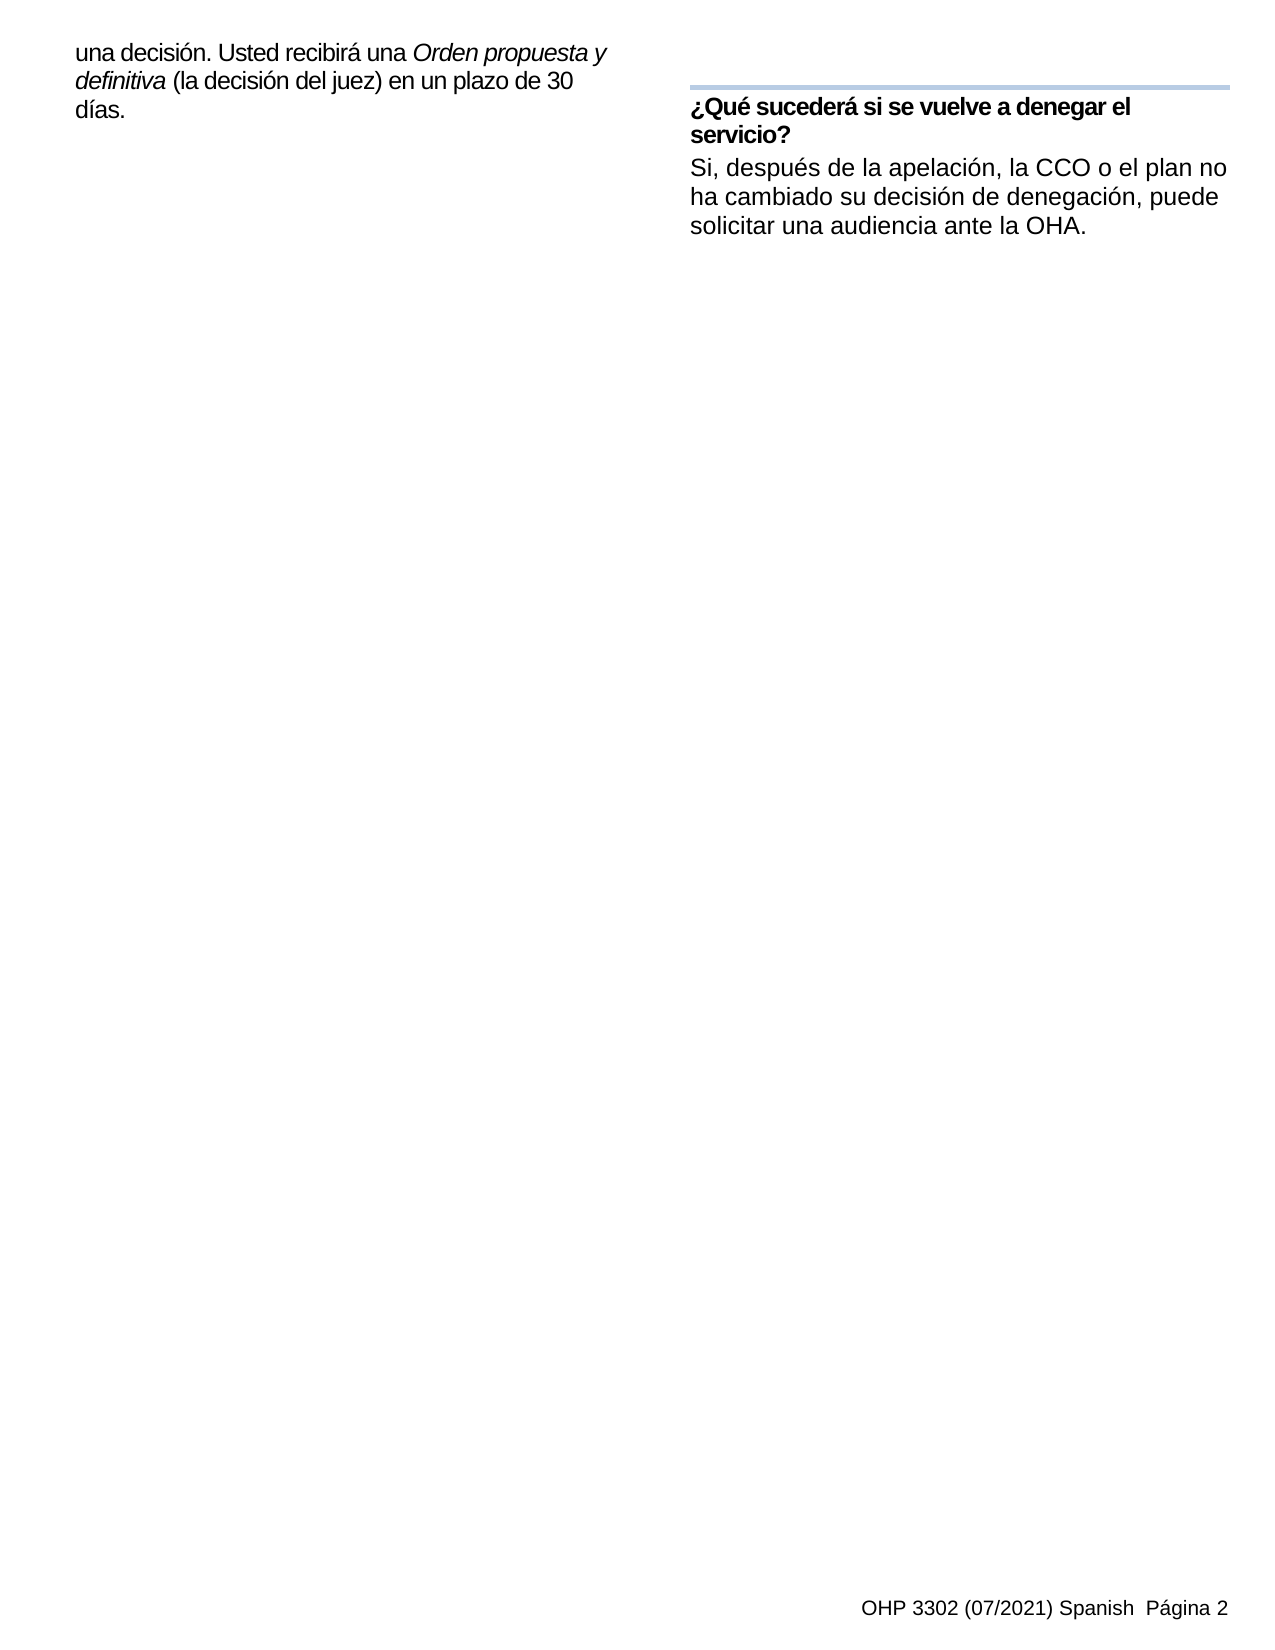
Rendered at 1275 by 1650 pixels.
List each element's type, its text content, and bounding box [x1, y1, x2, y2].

text Si, después de la apelación, la CCO o el plan no ha cambiado su decisión de denegación, puede solicitar una audiencia ante la OHA. [690, 153, 1230, 240]
subtitle ¿Qué sucederá si se vuelve a denegar el servicio? [690, 90, 1230, 149]
